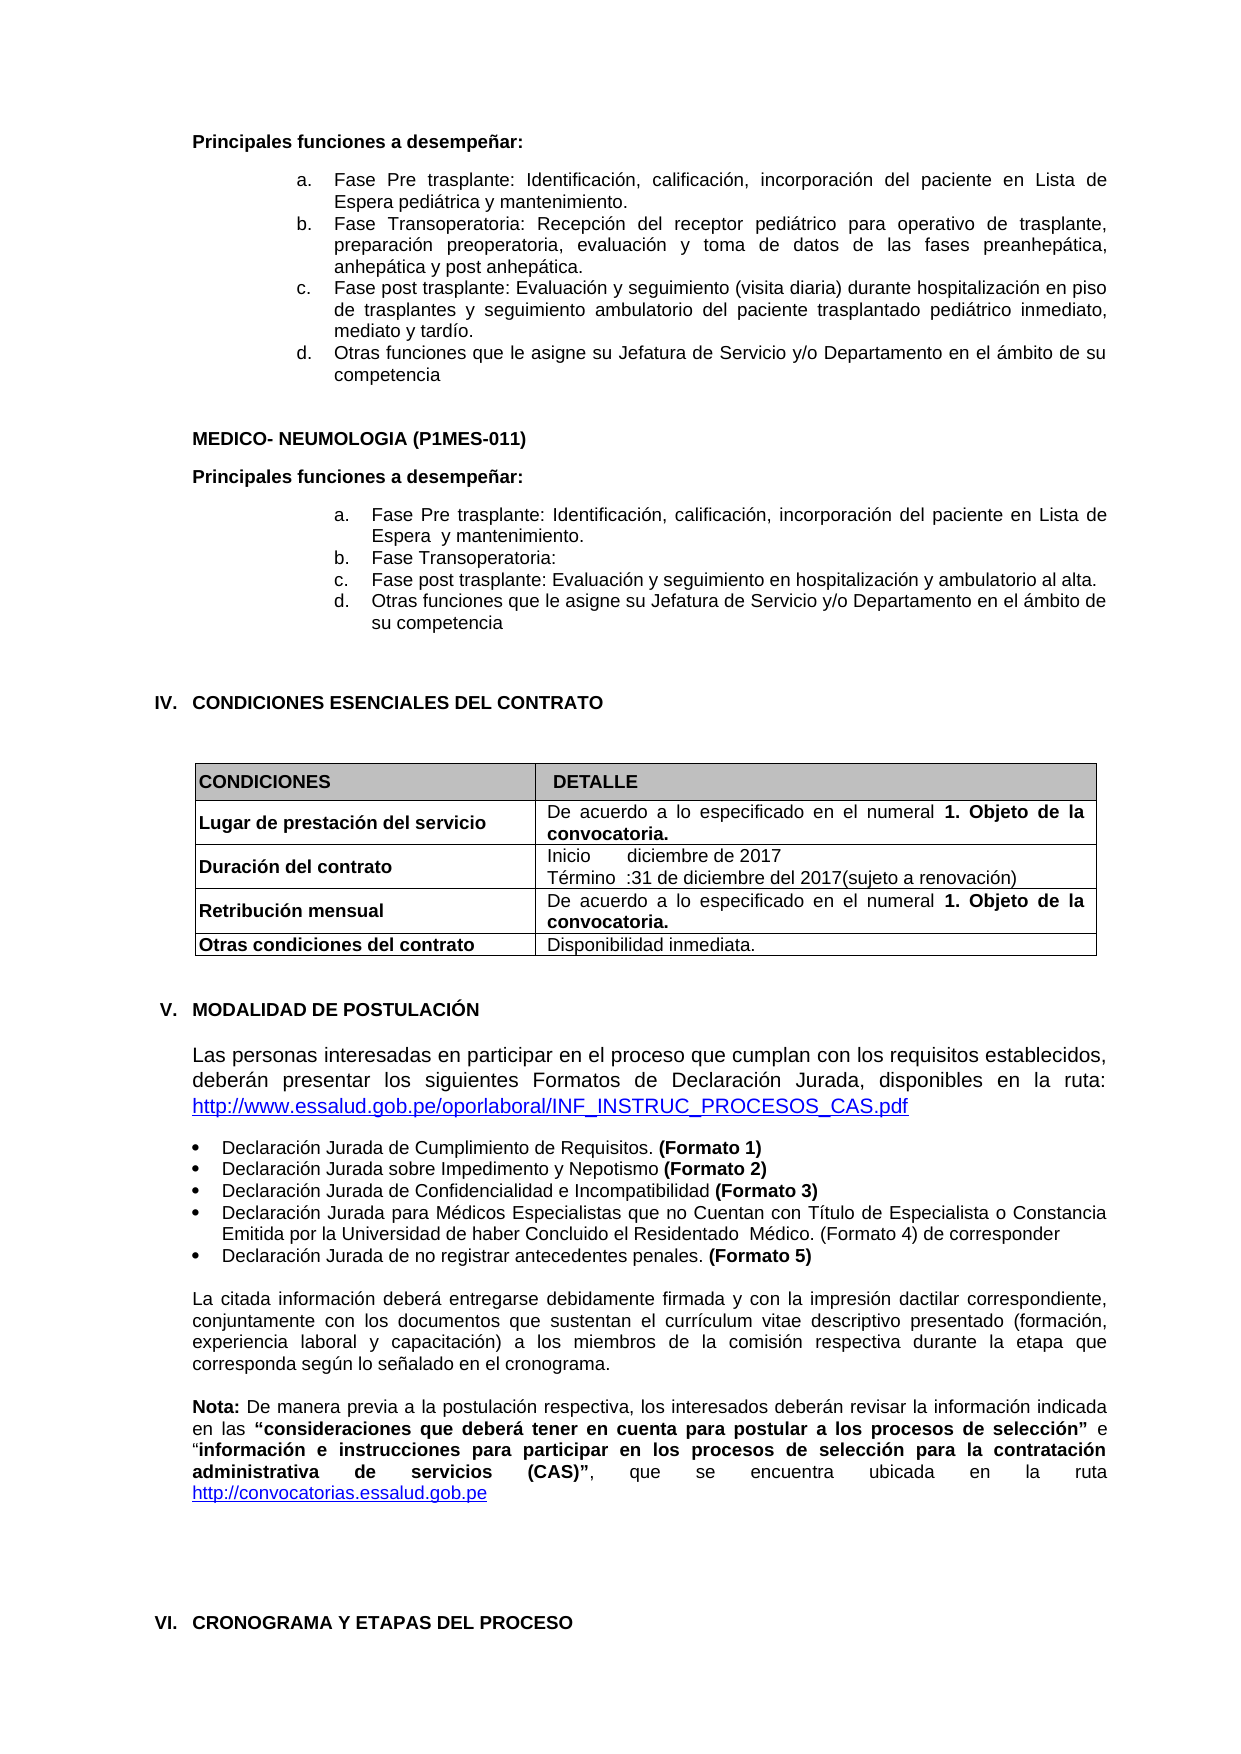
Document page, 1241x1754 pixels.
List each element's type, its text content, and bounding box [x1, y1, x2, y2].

list Declaración Jurada sobre Impedimento y Nepotismo (Formato 2) [192, 1158, 1107, 1180]
list Declaración Jurada de Confidencialidad e Incompatibilidad (Formato 3) [192, 1180, 1107, 1202]
table_cell De acuerdo a lo especificado en el numeral 1. Objeto de la convocatoria. [536, 801, 1096, 844]
table_cell Disponibilidad inmediata. [536, 934, 1096, 955]
list MODALIDAD DE POSTULACIÓN [177, 999, 1107, 1021]
list Fase Transoperatoria: Recepción del receptor pediátrico para operativo de trasplante, preparación preoperatoria, evaluación y toma de datos de las fases preanhepática, anhepática y post anhepática. [296, 212, 1107, 277]
table_header DETALLE [536, 764, 1096, 800]
table_cell Otras condiciones del contrato [196, 934, 535, 955]
text Nota: De manera previa a la postulación respectiva, los interesados deberán revisar la información indicada en las “consideraciones que deberá tener en cuenta para postular a los procesos de selección” e “información e instrucciones para participar en los procesos de selección para la contratación administrativa de servicios (CAS)”, que se encuentra ubicada en la ruta http://convocatorias.essalud.gob.pe [192, 1396, 1107, 1504]
list Declaración Jurada para Médicos Especialistas que no Cuentan con Título de Especialista o Constancia Emitida por la Universidad de haber Concluido el Residentado Médico. (Formato 4) de corresponder [192, 1202, 1107, 1245]
list Declaración Jurada de no registrar antecedentes penales. (Formato 5) [192, 1245, 1107, 1266]
list Fase Pre trasplante: Identificación, calificación, incorporación del paciente en Lista de Espera pediátrica y mantenimiento. [296, 169, 1107, 212]
list Fase post trasplante: Evaluación y seguimiento (visita diaria) durante hospitalización en piso de trasplantes y seguimiento ambulatorio del paciente trasplantado pediátrico inmediato, mediato y tardío. [296, 277, 1107, 342]
list Fase post trasplante: Evaluación y seguimiento en hospitalización y ambulatorio al alta. [334, 568, 1107, 590]
text Las personas interesadas en participar en el proceso que cumplan con los requisitos establecidos, deberán presentar los siguientes Formatos de Declaración Jurada, disponibles en la ruta: http://www.essalud.gob.pe/oporlaboral/INF_INSTRUC_PROCESOS_CAS.pdf [192, 1042, 1107, 1118]
table_cell Lugar de prestación del servicio [196, 801, 535, 844]
list Fase Pre trasplante: Identificación, calificación, incorporación del paciente en Lista de Espera y mantenimiento. [334, 504, 1107, 547]
list CRONOGRAMA Y ETAPAS DEL PROCESO [177, 1611, 1107, 1633]
list Otras funciones que le asigne su Jefatura de Servicio y/o Departamento en el ámbito de su competencia [334, 590, 1107, 633]
text MEDICO- NEUMOLOGIA (P1MES-011) [192, 427, 1107, 449]
text La citada información deberá entregarse debidamente firmada y con la impresión dactilar correspondiente, conjuntamente con los documentos que sustentan el currículum vitae descriptivo presentado (formación, experiencia laboral y capacitación) a los miembros de la comisión respectiva durante la etapa que corresponda según lo señalado en el cronograma. [192, 1288, 1107, 1374]
text Principales funciones a desempeñar: [148, 131, 1107, 153]
table_cell Retribución mensual [196, 889, 535, 932]
table_cell De acuerdo a lo especificado en el numeral 1. Objeto de la convocatoria. [536, 889, 1096, 932]
list CONDICIONES ESENCIALES DEL CONTRATO [177, 692, 1107, 714]
list Fase Transoperatoria: [334, 547, 1107, 568]
table_header CONDICIONES [196, 764, 535, 800]
table_cell Inicio diciembre de 2017 Término :31 de diciembre del 2017(sujeto a renovación) [536, 845, 1096, 888]
list Declaración Jurada de Cumplimiento de Requisitos. (Formato 1) [192, 1137, 1107, 1158]
table_cell Duración del contrato [196, 845, 535, 888]
text Principales funciones a desempeñar: [148, 466, 1107, 487]
list Otras funciones que le asigne su Jefatura de Servicio y/o Departamento en el ámbito de su competencia [296, 342, 1107, 385]
